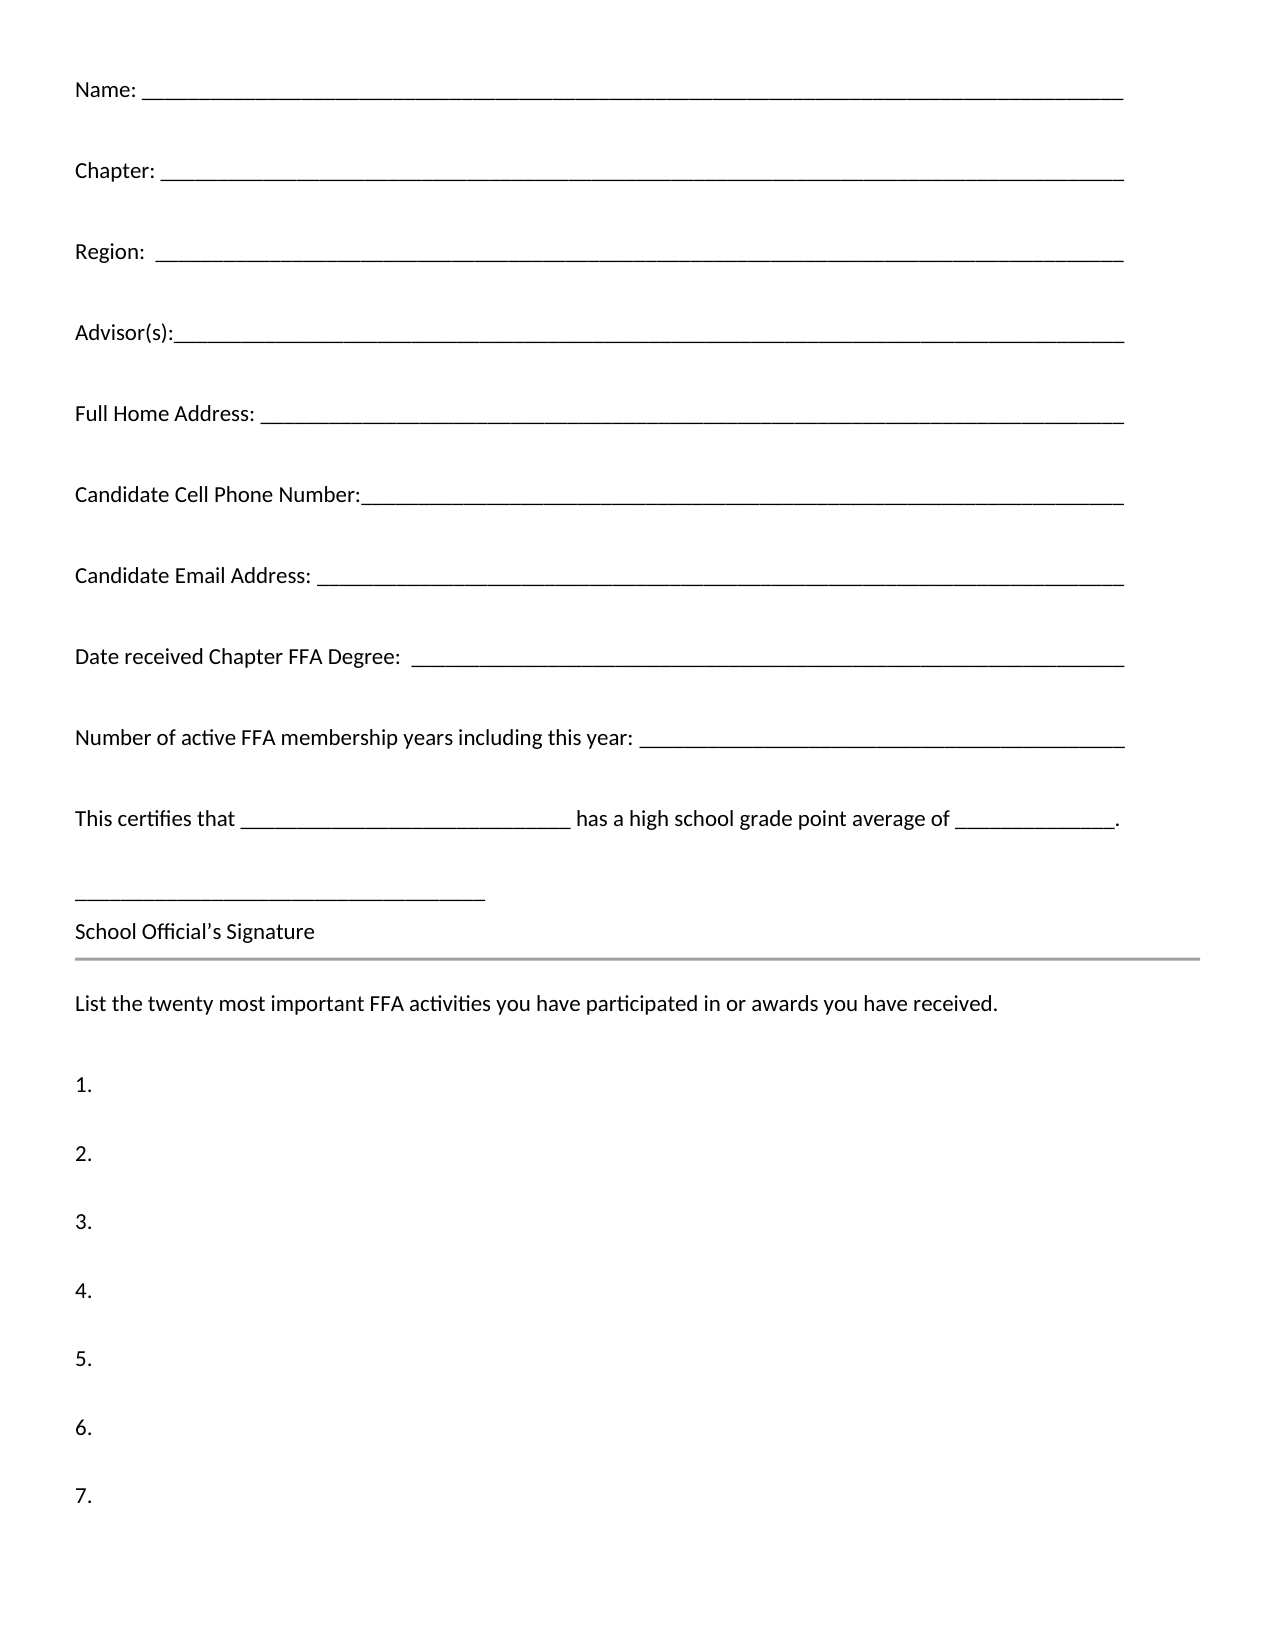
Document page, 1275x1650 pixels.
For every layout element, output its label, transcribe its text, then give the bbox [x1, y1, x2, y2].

text 5. [75, 1344, 1200, 1372]
text 4. [75, 1276, 1200, 1304]
text 2. [75, 1139, 1200, 1167]
text ____________________________________ [75, 877, 1200, 904]
text List the twenty most important FFA activities you have participated in or awards you have received. [75, 989, 1200, 1017]
text Candidate Cell Phone Number: [75, 480, 1200, 508]
text Advisor(s): [75, 318, 1200, 346]
text Date received Chapter FFA Degree: [75, 642, 1200, 670]
text Candidate Email Address: [75, 561, 1200, 589]
text This certifies that _____________________________ has a high school grade point average of ______________. [75, 804, 1200, 832]
text Number of active FFA membership years including this year: [75, 723, 1200, 751]
text School Official’s Signature [75, 917, 1200, 945]
text Name: [75, 75, 1200, 103]
text 7. [75, 1482, 1200, 1509]
text 1. [75, 1070, 1200, 1098]
text 6. [75, 1413, 1200, 1441]
text Chapter: [75, 156, 1200, 184]
text Full Home Address: [75, 399, 1200, 427]
text Region: [75, 237, 1200, 265]
text 3. [75, 1207, 1200, 1235]
